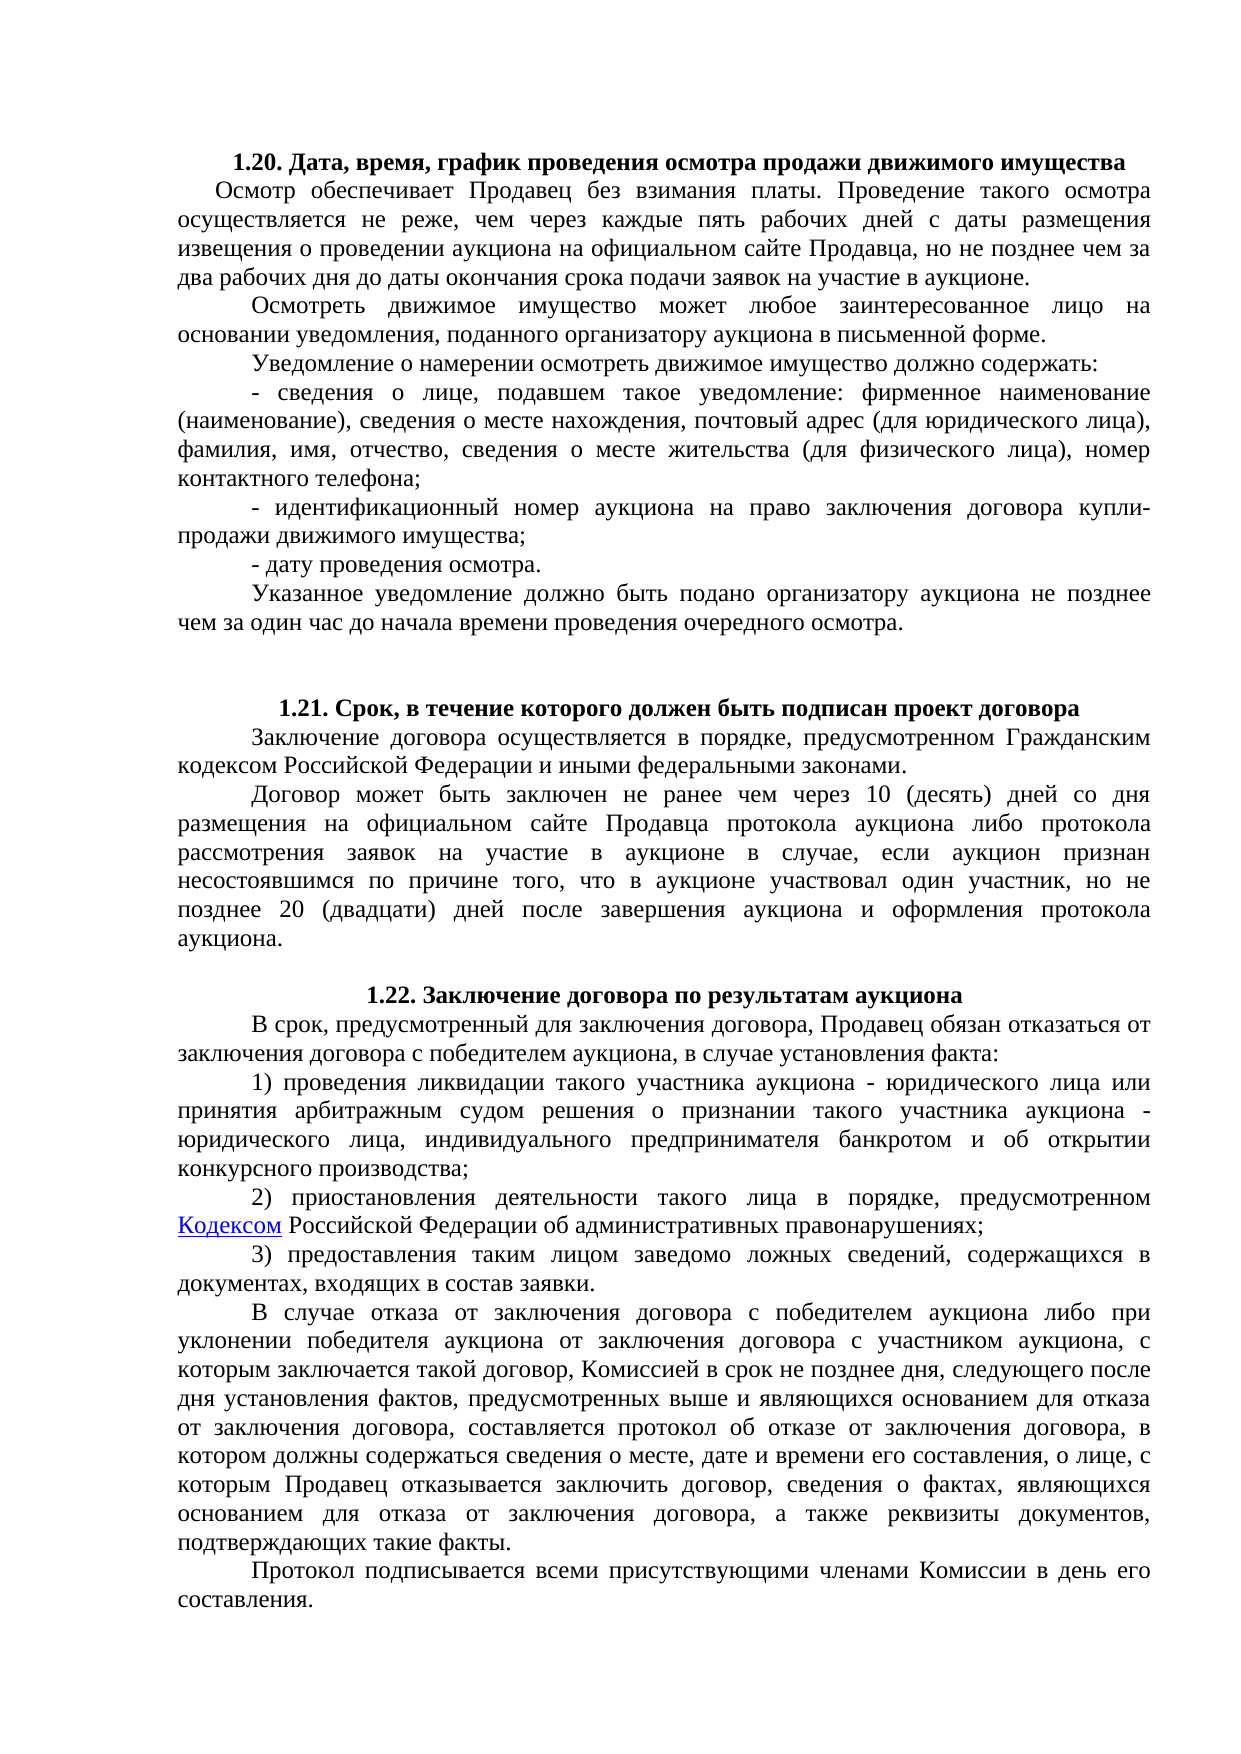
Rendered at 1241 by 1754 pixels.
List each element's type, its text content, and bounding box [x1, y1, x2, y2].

text В срок, предусмотренный для заключения договора, Продавец обязан отказаться от заключения договора с победителем аукциона, в случае установления факта: [177, 1009, 1152, 1067]
text Указанное уведомление должно быть подано организатору аукциона не позднее чем за один час до начала времени проведения очередного осмотра. [177, 578, 1152, 636]
text Договор может быть заключен не ранее чем через 10 (десять) дней со дня размещения на официальном сайте Продавца протокола аукциона либо протокола рассмотрения заявок на участие в аукционе в случае, если аукцион признан несостоявшимся по причине того, что в аукционе участвовал один участник, но не позднее 20 (двадцати) дней после завершения аукциона и оформления протокола аукциона. [177, 779, 1152, 952]
text 1.21. Срок, в течение которого должен быть подписан проект договора [207, 693, 1152, 722]
text Осмотр обеспечивает Продавец без взимания платы. Проведение такого осмотра осуществляется не реже, чем через каждые пять рабочих дней с даты размещения извещения о проведении аукциона на официальном сайте Продавца, но не позднее чем за два рабочих дня до даты окончания срока подачи заявок на участие в аукционе. [177, 176, 1152, 291]
text 1.22. Заключение договора по результатам аукциона [177, 981, 1152, 1009]
text - идентификационный номер аукциона на право заключения договора купли-продажи движимого имущества; [177, 492, 1152, 549]
text 1) проведения ликвидации такого участника аукциона - юридического лица или принятия арбитражным судом решения о признании такого участника аукциона - юридического лица, индивидуального предпринимателя банкротом и об открытии конкурсного производства; [177, 1067, 1152, 1182]
text - сведения о лице, подавшем такое уведомление: фирменное наименование (наименование), сведения о месте нахождения, почтовый адрес (для юридического лица), фамилия, имя, отчество, сведения о месте жительства (для физического лица), номер контактного телефона; [177, 377, 1152, 492]
text Протокол подписывается всеми присутствующими членами Комиссии в день его составления. [177, 1556, 1152, 1613]
text 3) предоставления таким лицом заведомо ложных сведений, содержащихся в документах, входящих в состав заявки. [177, 1239, 1152, 1297]
text Уведомление о намерении осмотреть движимое имущество должно содержать: [177, 348, 1152, 377]
text Заключение договора осуществляется в порядке, предусмотренном Гражданским кодексом Российской Федерации и иными федеральными законами. [177, 722, 1152, 779]
text 1.20. Дата, время, график проведения осмотра продажи движимого имущества [207, 147, 1152, 176]
text Осмотреть движимое имущество может любое заинтересованное лицо на основании уведомления, поданного организатору аукциона в письменной форме. [177, 291, 1152, 348]
text В случае отказа от заключения договора с победителем аукциона либо при уклонении победителя аукциона от заключения договора с участником аукциона, с которым заключается такой договор, Комиссией в срок не позднее дня, следующего после дня установления фактов, предусмотренных выше и являющихся основанием для отказа от заключения договора, составляется протокол об отказе от заключения договора, в котором должны содержаться сведения о месте, дате и времени его составления, о лице, с которым Продавец отказывается заключить договор, сведения о фактах, являющихся основанием для отказа от заключения договора, а также реквизиты документов, подтверждающих такие факты. [177, 1297, 1152, 1556]
text 2) приостановления деятельности такого лица в порядке, предусмотренном Кодексом Российской Федерации об административных правонарушениях; [177, 1182, 1152, 1239]
text - дату проведения осмотра. [177, 549, 1152, 578]
